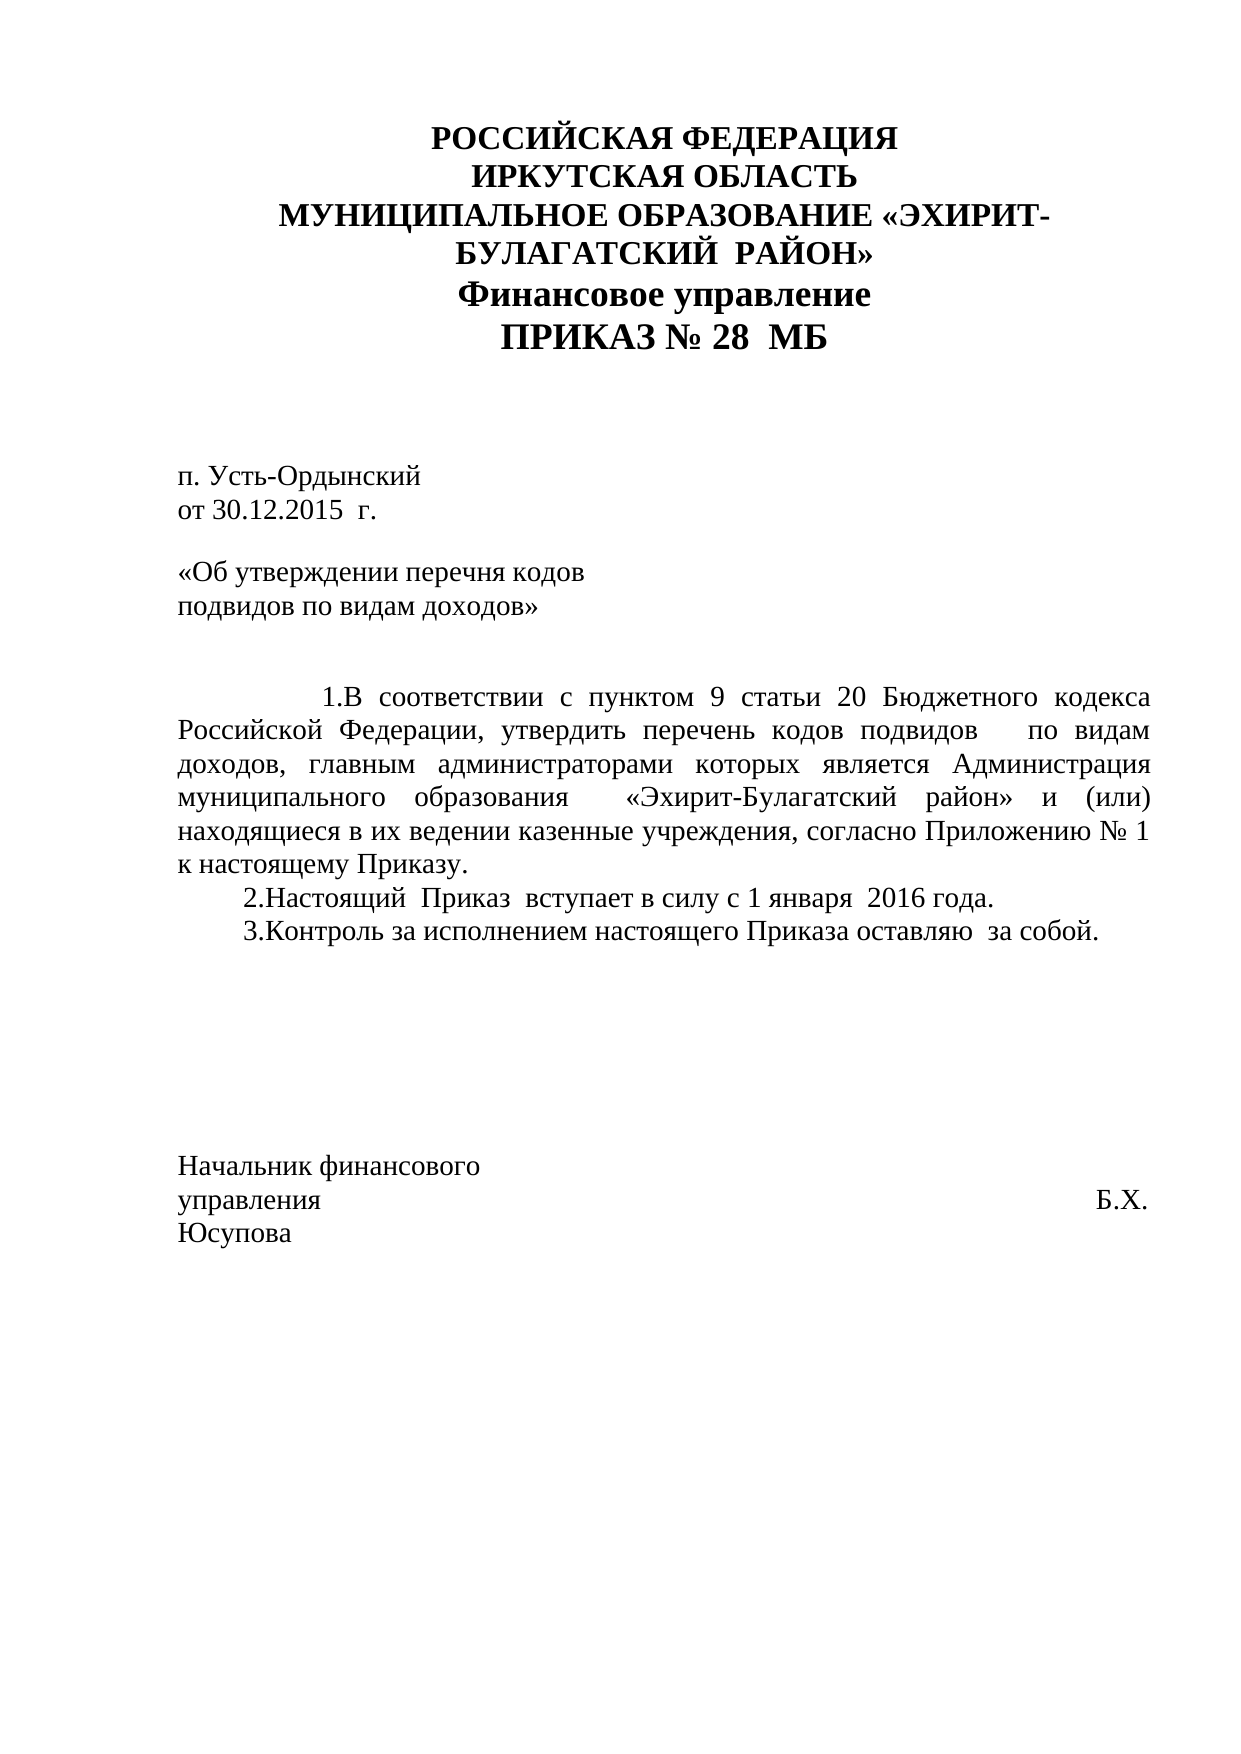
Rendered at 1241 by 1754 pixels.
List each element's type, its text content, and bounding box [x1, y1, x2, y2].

text 3.Контроль за исполнением настоящего Приказа оставляю за собой. [177, 913, 1152, 947]
text Начальник финансового [177, 1148, 1152, 1182]
text РОССИЙСКАЯ ФЕДЕРАЦИЯ [177, 118, 1152, 156]
text подвидов по видам доходов» [177, 588, 1152, 621]
text ПРИКАЗ № 28 МБ [177, 314, 1152, 358]
text от 30.12.2015 г. [177, 492, 1152, 525]
text Финансовое управление [177, 271, 1152, 314]
text п. Усть-Ордынский [177, 458, 1152, 492]
text 1.В соответствии с пунктом 9 статьи 20 Бюджетного кодекса Российской Федерации, утвердить перечень кодов подвидов по видам доходов, главным администраторами которых является Администрация муниципального образования «Эхирит-Булагатский район» и (или) находящиеся в их ведении казенные учреждения, согласно Приложению № 1 к настоящему Приказу. [177, 679, 1152, 880]
text 2.Настоящий Приказ вступает в силу с 1 января 2016 года. [177, 880, 1152, 913]
text управления Б.Х. Юсупова [177, 1182, 1152, 1249]
text ИРКУТСКАЯ ОБЛАСТЬ [177, 156, 1152, 195]
text МУНИЦИПАЛЬНОЕ ОБРАЗОВАНИЕ «ЭХИРИТ-БУЛАГАТСКИЙ РАЙОН» [177, 195, 1152, 271]
text «Об утверждении перечня кодов [177, 554, 1152, 588]
